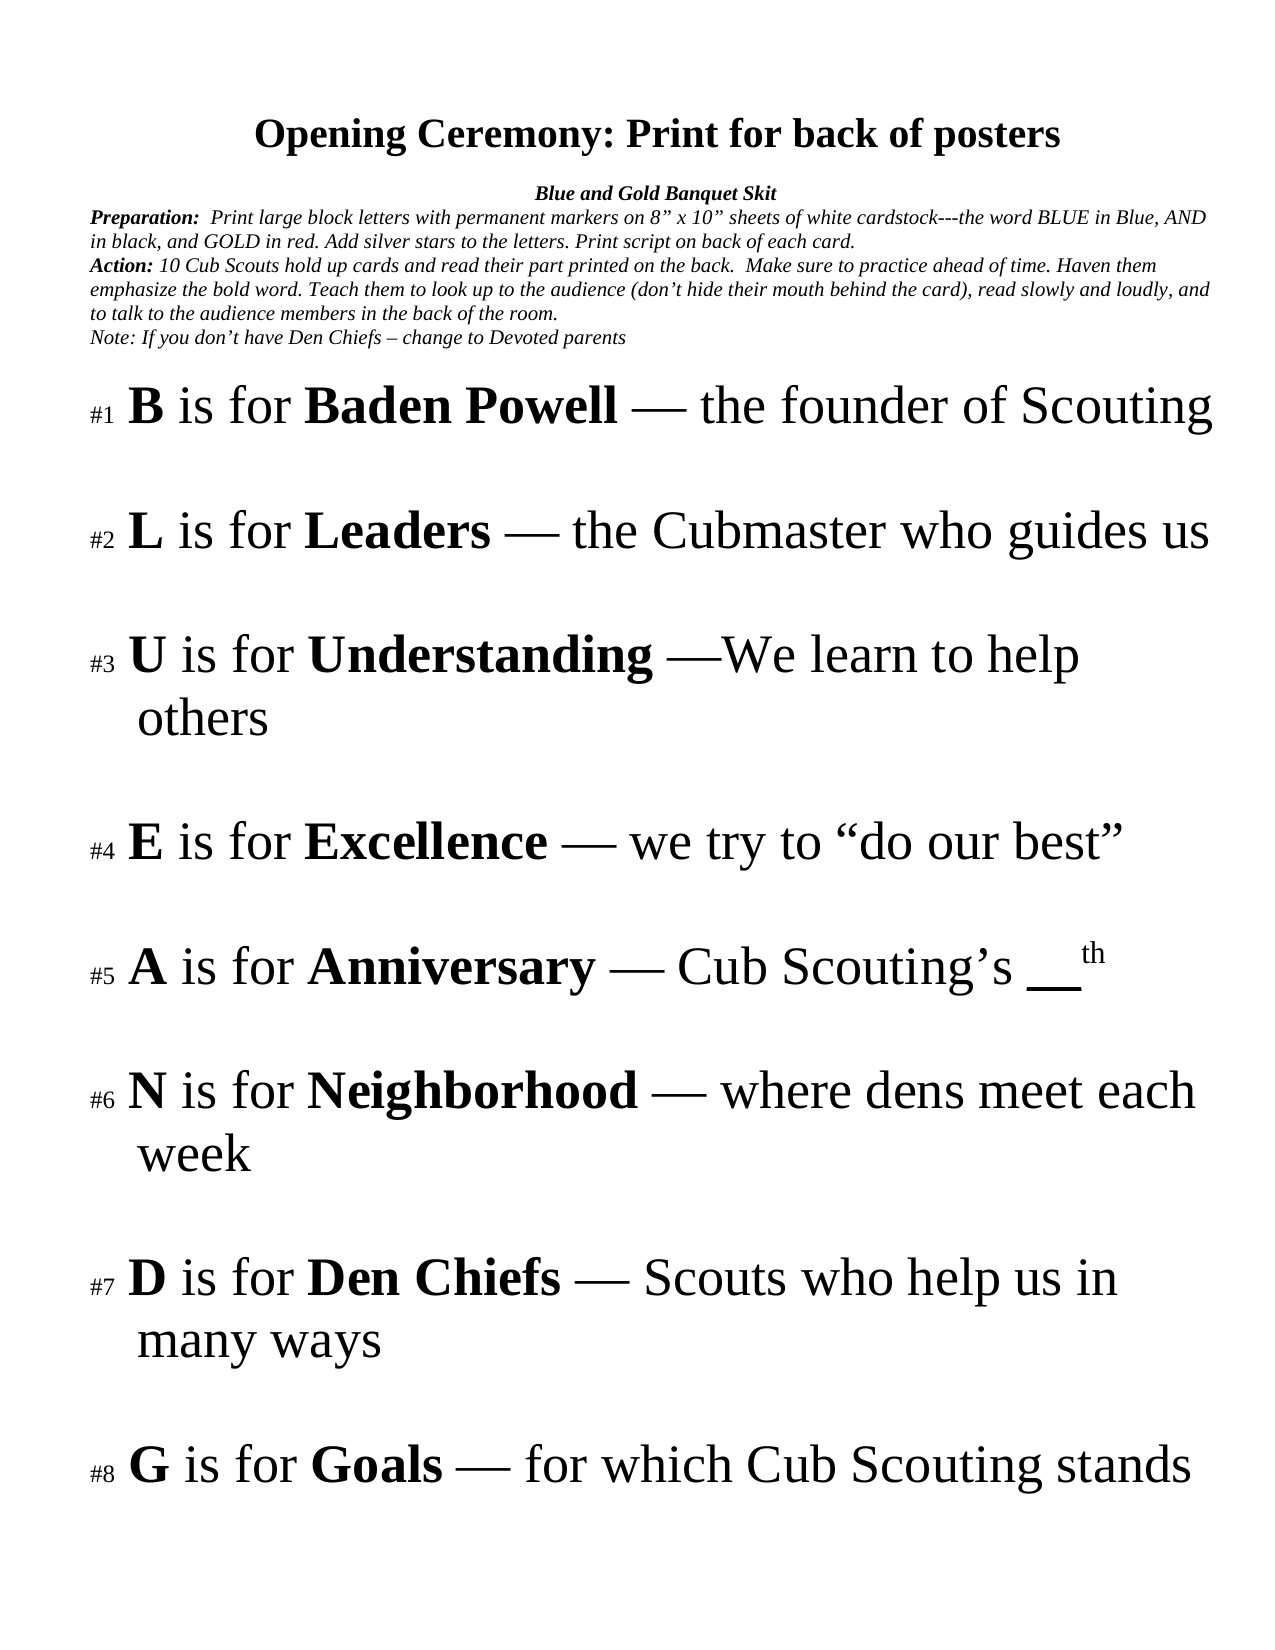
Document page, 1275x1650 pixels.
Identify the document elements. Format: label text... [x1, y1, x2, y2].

text #2 L is for Leaders — the Cubmaster who guides us [90, 498, 1223, 560]
text Blue and Gold Banquet Skit [90, 181, 1223, 204]
text Opening Ceremony: Print for back of posters [90, 108, 1225, 156]
text #4 E is for Excellence — we try to “do our best” [90, 809, 1223, 871]
text #8 G is for Goals — for which Cub Scouting stands [90, 1432, 1223, 1494]
text #6 N is for Neighborhood — where dens meet each week [90, 1058, 1223, 1183]
text #1 B is for Baden Powell — the founder of Scouting [90, 373, 1223, 435]
text #3 U is for Understanding —We learn to help others [90, 622, 1223, 747]
text Preparation: Print large block letters with permanent markers on 8” x 10” sheets of white cardstock---the word BLUE in Blue, AND in black, and GOLD in red. Add silver stars to the letters. Print script on back of each card. [90, 204, 1223, 253]
text #7 D is for Den Chiefs — Scouts who help us in many ways [90, 1245, 1223, 1370]
text #5 A is for Anniversary — Cub Scouting’s __th [90, 934, 1223, 996]
text Note: If you don’t have Den Chiefs – change to Devoted parents [90, 325, 1223, 349]
text Action: 10 Cub Scouts hold up cards and read their part printed on the back. Make sure to practice ahead of time. Haven them emphasize the bold word. Teach them to look up to the audience (don’t hide their mouth behind the card), read slowly and loudly, and to talk to the audience members in the back of the room. [90, 253, 1223, 325]
